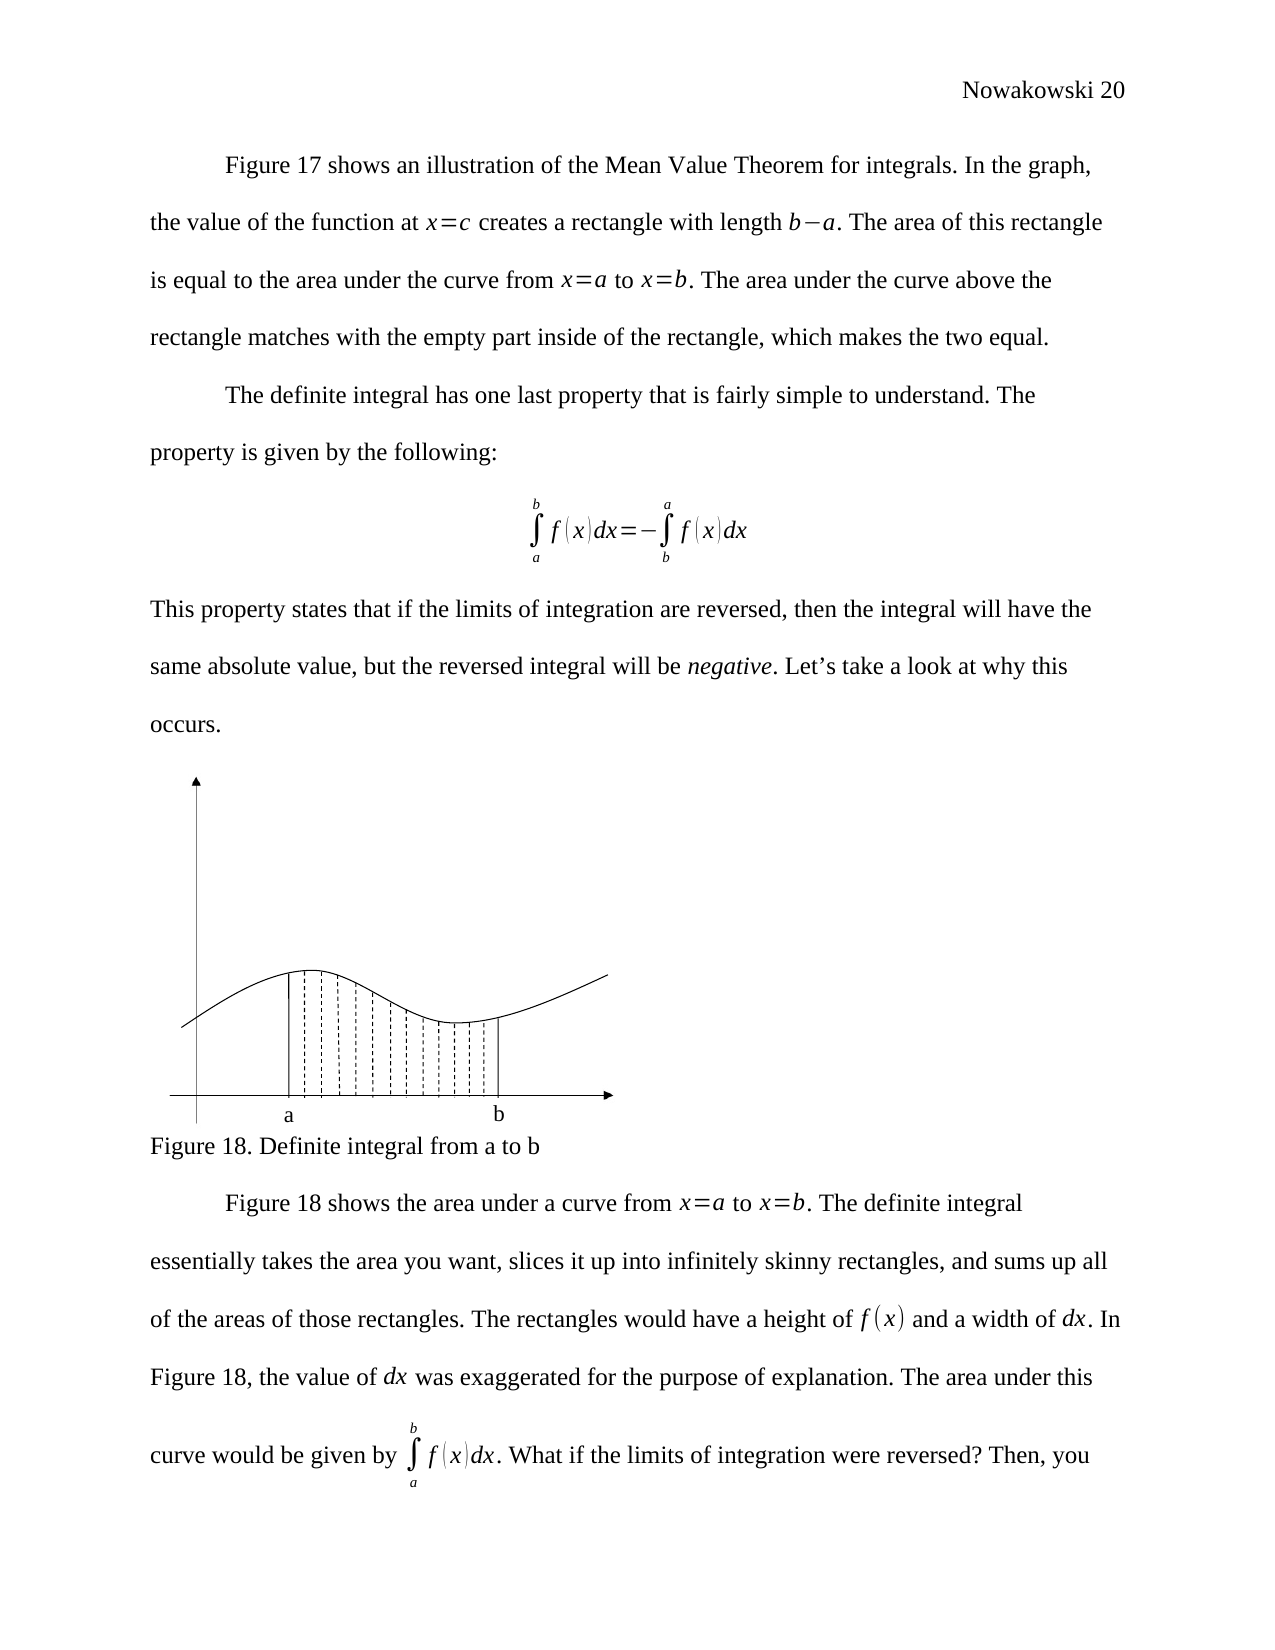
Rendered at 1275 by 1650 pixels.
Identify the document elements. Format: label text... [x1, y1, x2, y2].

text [150, 1188, 1125, 1490]
text The definite integral has one last property that is fairly simple to understand. The property is given by the following: [150, 380, 1125, 466]
picture [150, 766, 635, 1131]
text This property states that if the limits of integration are reversed, then the integral will have the same absolute value, but the reversed integral will be negative. Let’s take a look at why this occurs. [150, 594, 1125, 737]
text Figure 18. Definite integral from a to b [150, 1131, 1125, 1160]
text Figure 17 shows an illustration of the Mean Value Theorem for integrals. In the graph, the value of the function at creates a rectangle with length . The area of this rectangle is equal to the area under the curve from to . The area under the curve above the rectangle matches with the empty part inside of the rectangle, which makes the two equal. [150, 150, 1125, 351]
